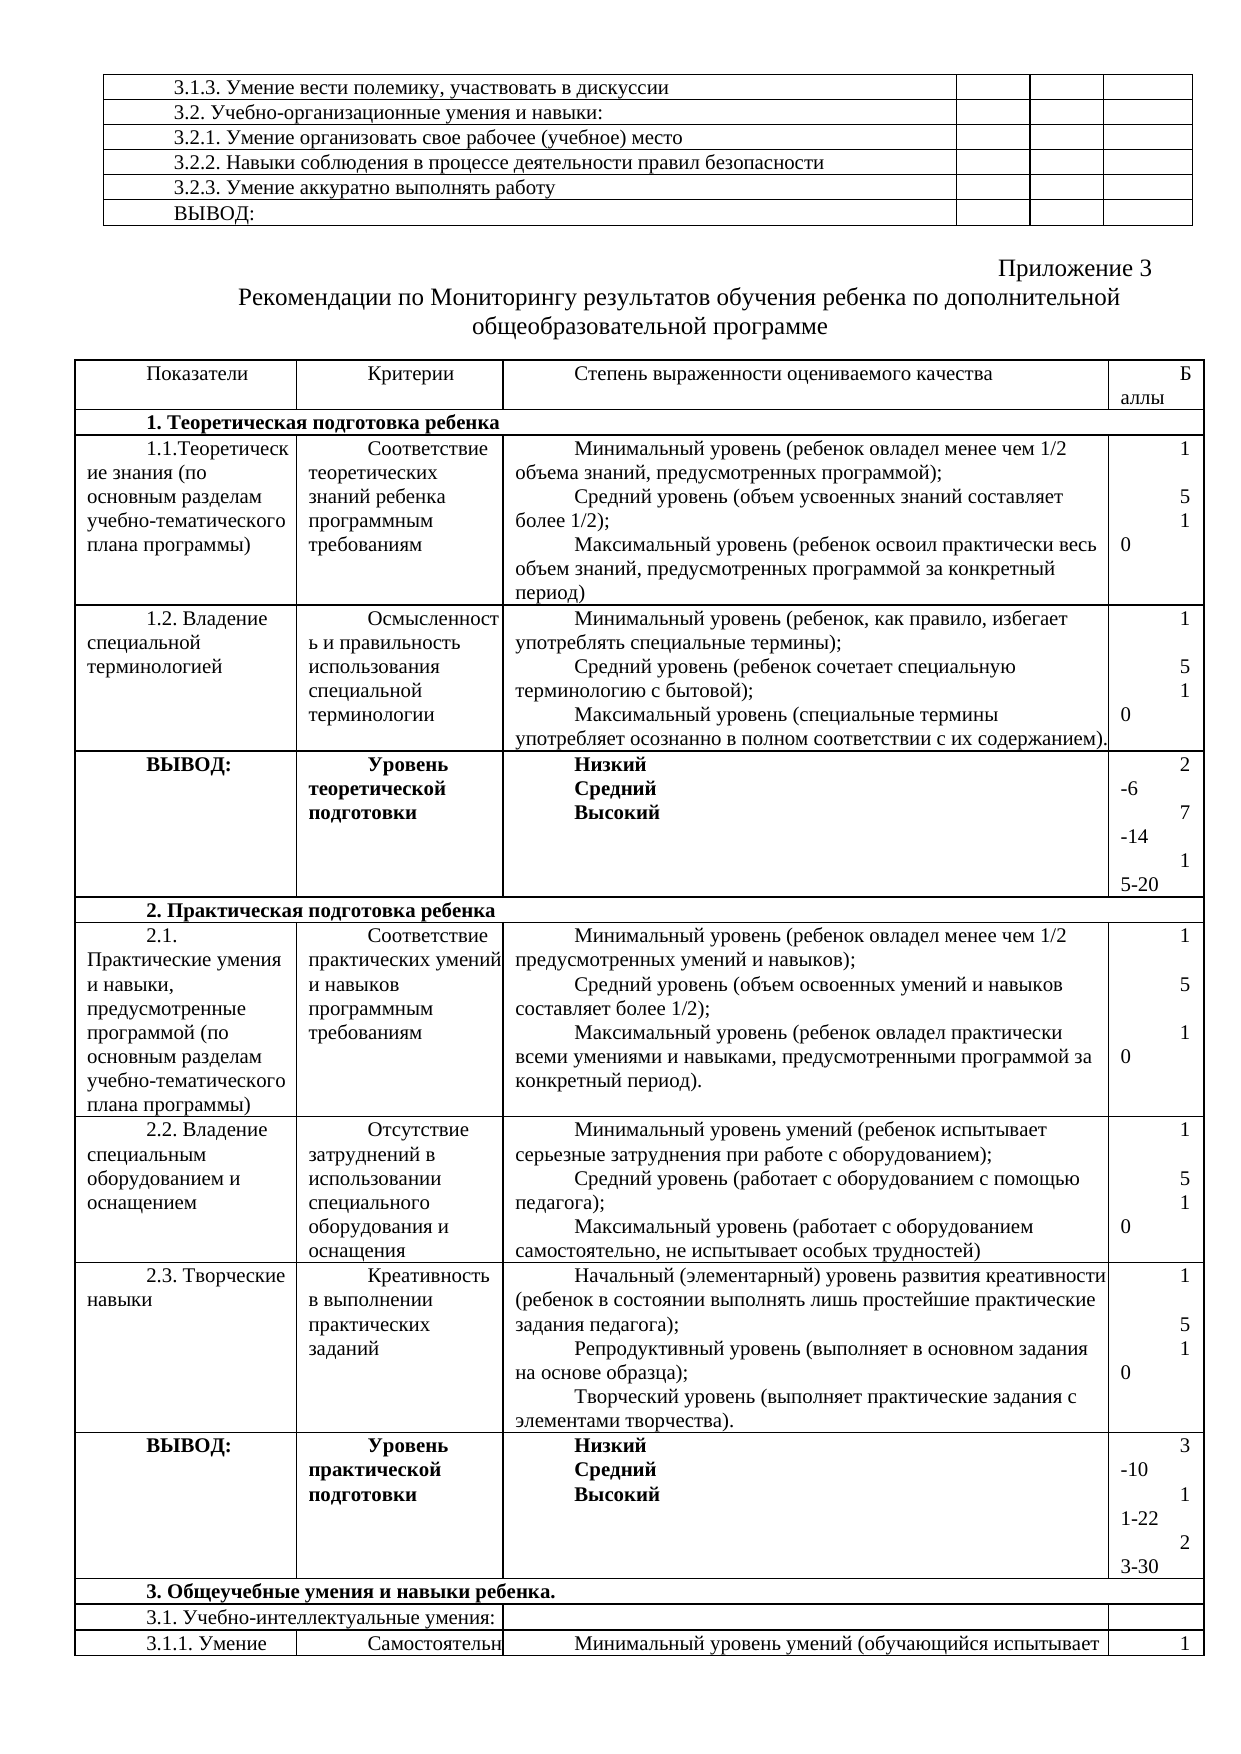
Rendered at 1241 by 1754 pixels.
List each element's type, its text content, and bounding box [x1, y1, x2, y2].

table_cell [76, 1631, 296, 1654]
table_cell Минимальный уровень умений (ребенок испытывает серьезные затруднения при работе с оборудованием); Средний уровень (работает с оборудованием с помощью педагога); Максимальный уровень (работает с оборудованием самостоятельно, не испытывает особых трудностей) [504, 1117, 1108, 1262]
table_header Показатели [76, 361, 296, 409]
table_cell 1 5 10 [1109, 436, 1203, 604]
table_cell ВЫВОД: [104, 200, 956, 224]
table_header Критерии [297, 361, 502, 409]
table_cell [504, 1631, 1108, 1654]
table_cell 3-10 11-22 23-30 [1109, 1433, 1203, 1578]
table_cell Креативность в выполнении практических заданий [297, 1263, 502, 1432]
table_cell 3.2.2. Навыки соблюдения в процессе деятельности правил безопасности [104, 150, 956, 174]
table_cell Отсутствие затруднений в использовании специального оборудования и оснащения [297, 1117, 502, 1262]
table_header Степень выраженности оцениваемого качества [504, 361, 1108, 409]
table_cell 3.2.1. Умение организовать свое рабочее (учебное) место [104, 125, 956, 149]
table_cell 3. Общеучебные умения и навыки ребенка. [76, 1579, 1203, 1603]
table_cell 1 5 10 [1109, 1263, 1203, 1432]
table_cell Низкий Средний Высокий [504, 1433, 1108, 1578]
table_cell [957, 200, 1029, 224]
table_cell [1109, 1605, 1203, 1629]
table_cell [1104, 200, 1192, 224]
table_cell 1.2. Владение специальной терминологией [76, 606, 296, 750]
table_cell 3.2.3. Умение аккуратно выполнять работу [104, 175, 956, 199]
table_cell [1031, 200, 1103, 224]
table_cell [1104, 175, 1192, 199]
table_cell [1031, 75, 1103, 99]
table_cell 1.1.Теоретические знания (по основным разделам учебно-тематического плана программы) [76, 436, 296, 604]
table_cell Соответствие практических умений и навыков программным требованиям [297, 923, 502, 1116]
text Рекомендации по Мониторингу результатов обучения ребенка по дополнительной общеобразовательной программе [148, 282, 1152, 340]
text Приложение 3 [148, 253, 1152, 282]
table_cell ВЫВОД: [76, 1433, 296, 1578]
table_cell 3.1.3. Умение вести полемику, участвовать в дискуссии [104, 75, 956, 99]
table_cell [1104, 100, 1192, 124]
table_cell Минимальный уровень (ребенок, как правило, избегает употреблять специальные термины); Средний уровень (ребенок сочетает специальную терминологию с бытовой); Максимальный уровень (специальные термины употребляет осознанно в полном соответствии с их содержанием). [504, 606, 1108, 750]
table_cell 2.1. Практические умения и навыки, предусмотренные программой (по основным разделам учебно-тематического плана программы) [76, 923, 296, 1116]
table_cell [1031, 125, 1103, 149]
table_cell [1031, 100, 1103, 124]
table_cell 1 5 10 [1109, 1117, 1203, 1262]
table_cell [1031, 175, 1103, 199]
table_cell [957, 175, 1029, 199]
table_header Баллы [1109, 361, 1203, 409]
table_cell [1031, 150, 1103, 174]
table_cell [1104, 75, 1192, 99]
table_cell Низкий Средний Высокий [504, 752, 1108, 896]
table_cell [504, 1605, 1108, 1629]
table_cell 1 5 10 [1109, 606, 1203, 750]
table_cell [1104, 125, 1192, 149]
table_cell [957, 100, 1029, 124]
table_cell Уровень теоретической подготовки [297, 752, 502, 896]
table_cell [957, 150, 1029, 174]
table_cell Уровень практической подготовки [297, 1433, 502, 1578]
table_cell [957, 125, 1029, 149]
table_cell Минимальный уровень (ребенок овладел менее чем 1/2 объема знаний, предусмотренных программой); Средний уровень (объем усвоенных знаний составляет более 1/2); Максимальный уровень (ребенок освоил практически весь объем знаний, предусмотренных программой за конкретный период) [504, 436, 1108, 604]
table_cell 2.2. Владение специальным оборудованием и оснащением [76, 1117, 296, 1262]
table_cell ВЫВОД: [76, 752, 296, 896]
table_cell 2.3. Творческие навыки [76, 1263, 296, 1432]
table_cell 1 5 10 [1109, 923, 1203, 1116]
table_cell 2. Практическая подготовка ребенка [76, 898, 1203, 922]
table_cell 3.1. Учебно-интеллектуальные умения: [76, 1605, 502, 1629]
table_cell 3.2. Учебно-организационные умения и навыки: [104, 100, 956, 124]
table_cell 1. Теоретическая подготовка ребенка [76, 410, 1203, 434]
table_cell Минимальный уровень (ребенок овладел менее чем 1/2 предусмотренных умений и навыков); Средний уровень (объем освоенных умений и навыков составляет более 1/2); Максимальный уровень (ребенок овладел практически всеми умениями и навыками, предусмотренными программой за конкретный период). [504, 923, 1108, 1116]
table_cell Соответствие теоретических знаний ребенка программным требованиям [297, 436, 502, 604]
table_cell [297, 1631, 502, 1654]
table_cell Начальный (элементарный) уровень развития креативности (ребенок в состоянии выполнять лишь простейшие практические задания педагога); Репродуктивный уровень (выполняет в основном задания на основе образца); Творческий уровень (выполняет практические задания с элементами творчества). [504, 1263, 1108, 1432]
table_cell 2-6 7-14 15-20 [1109, 752, 1203, 896]
table_cell Осмысленность и правильность использования специальной терминологии [297, 606, 502, 750]
table_cell [957, 75, 1029, 99]
table_cell 1 5 10 [1109, 1631, 1203, 1654]
table_cell [1104, 150, 1192, 174]
